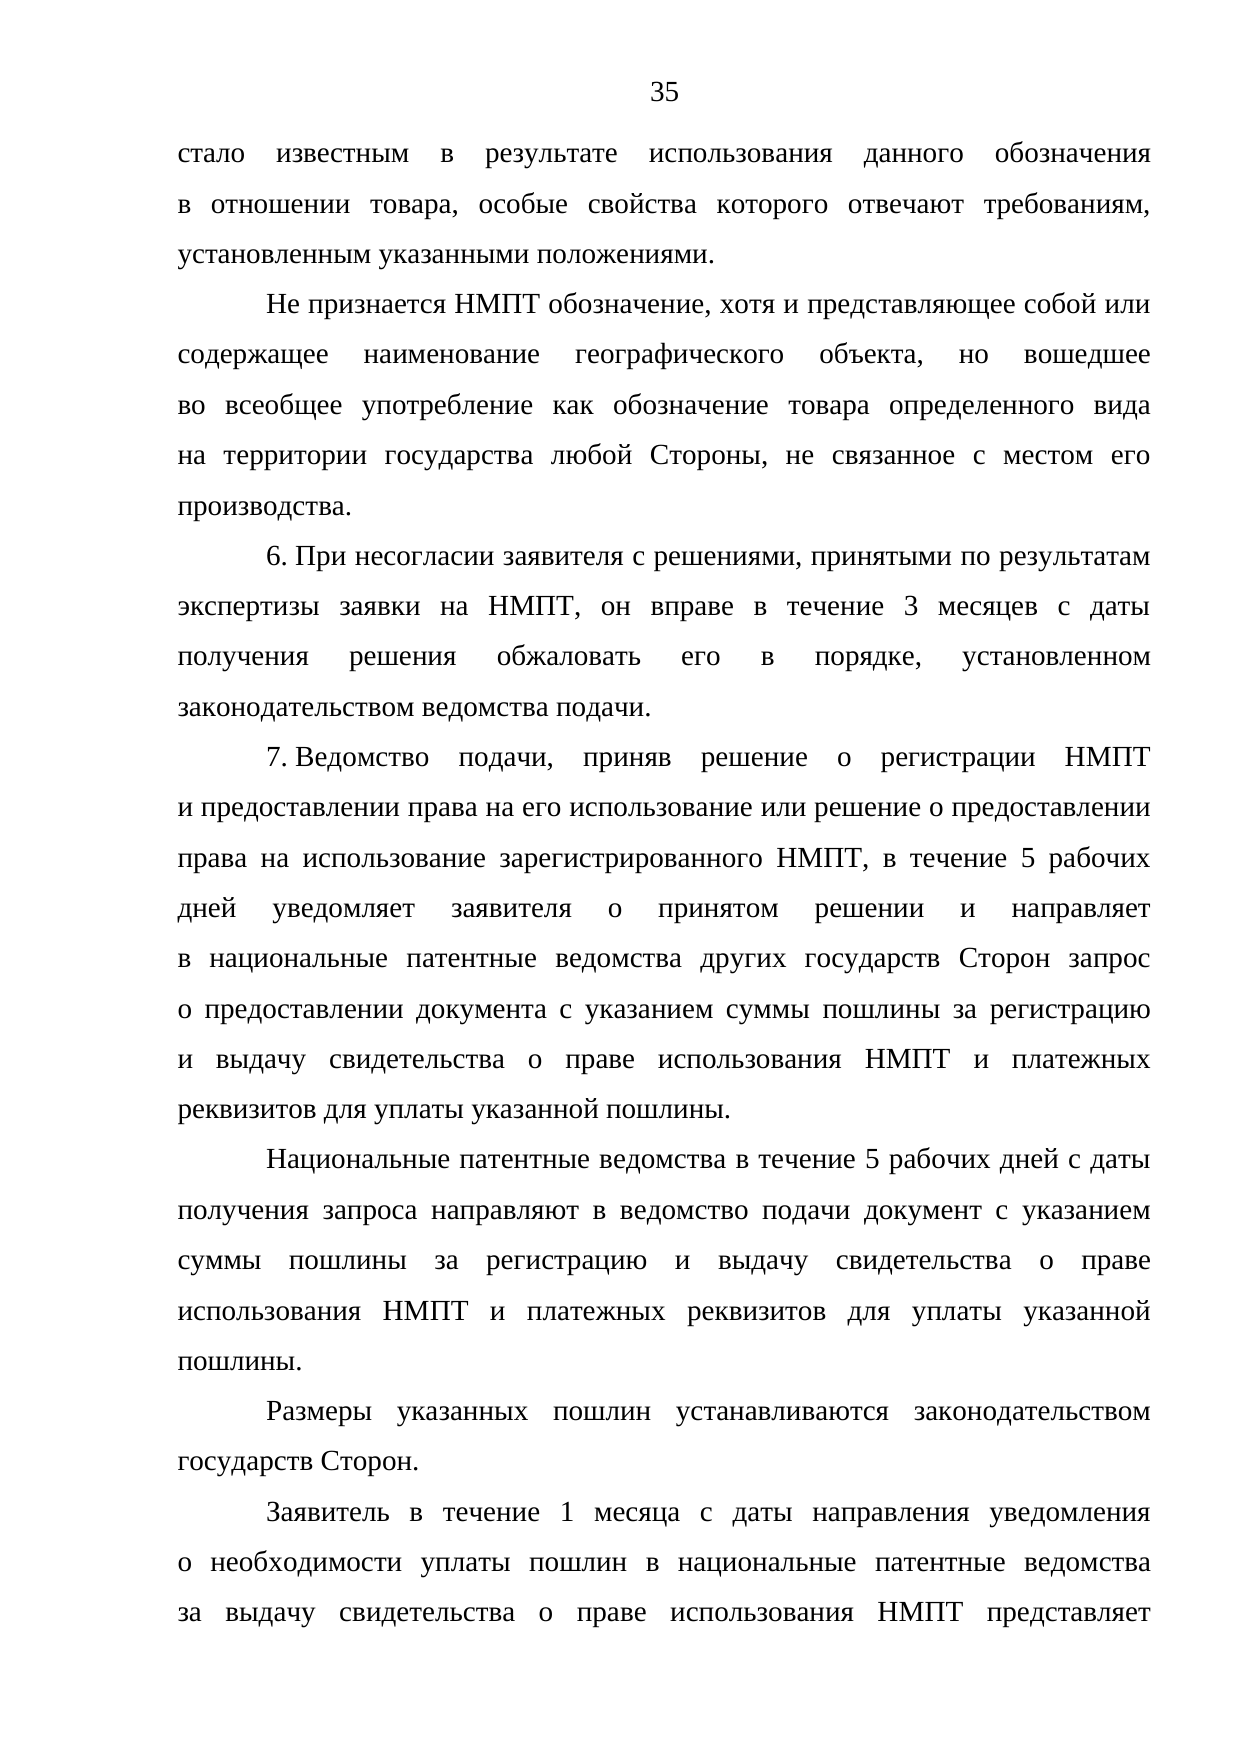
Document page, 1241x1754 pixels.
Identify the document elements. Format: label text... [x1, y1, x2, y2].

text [177, 135, 1152, 269]
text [177, 1494, 1152, 1628]
text Национальные патентные ведомства в течение 5 рабочих дней с даты получения запроса направляют в ведомство подачи документ с указанием суммы пошлины за регистрацию и выдачу свидетельства о праве использования НМПТ и платежных реквизитов для уплаты указанной пошлины. [177, 1142, 1152, 1376]
text 7. Ведомство подачи, приняв решение о регистрации НМПТ и предоставлении права на его использование или решение о предоставлении права на использование зарегистрированного НМПТ, в течение 5 рабочих дней уведомляет заявителя о принятом решении и направляет в национальные патентные ведомства других государств Сторон запрос о предоставлении документа с указанием суммы пошлины за регистрацию и выдачу свидетельства о праве использования НМПТ и платежных реквизитов для уплаты указанной пошлины. [177, 739, 1152, 1125]
text Не признается НМПТ обозначение, хотя и представляющее собой или содержащее наименование географического объекта, но вошедшее во всеобщее употребление как обозначение товара определенного вида на территории государства любой Стороны, не связанное с местом его производства. [177, 286, 1152, 521]
text Размеры указанных пошлин устанавливаются законодательством государств Сторон. [177, 1393, 1152, 1477]
text 6. При несогласии заявителя с решениями, принятыми по результатам экспертизы заявки на НМПТ, он вправе в течение 3 месяцев с даты получения решения обжаловать его в порядке, установленном законодательством ведомства подачи. [177, 538, 1152, 722]
